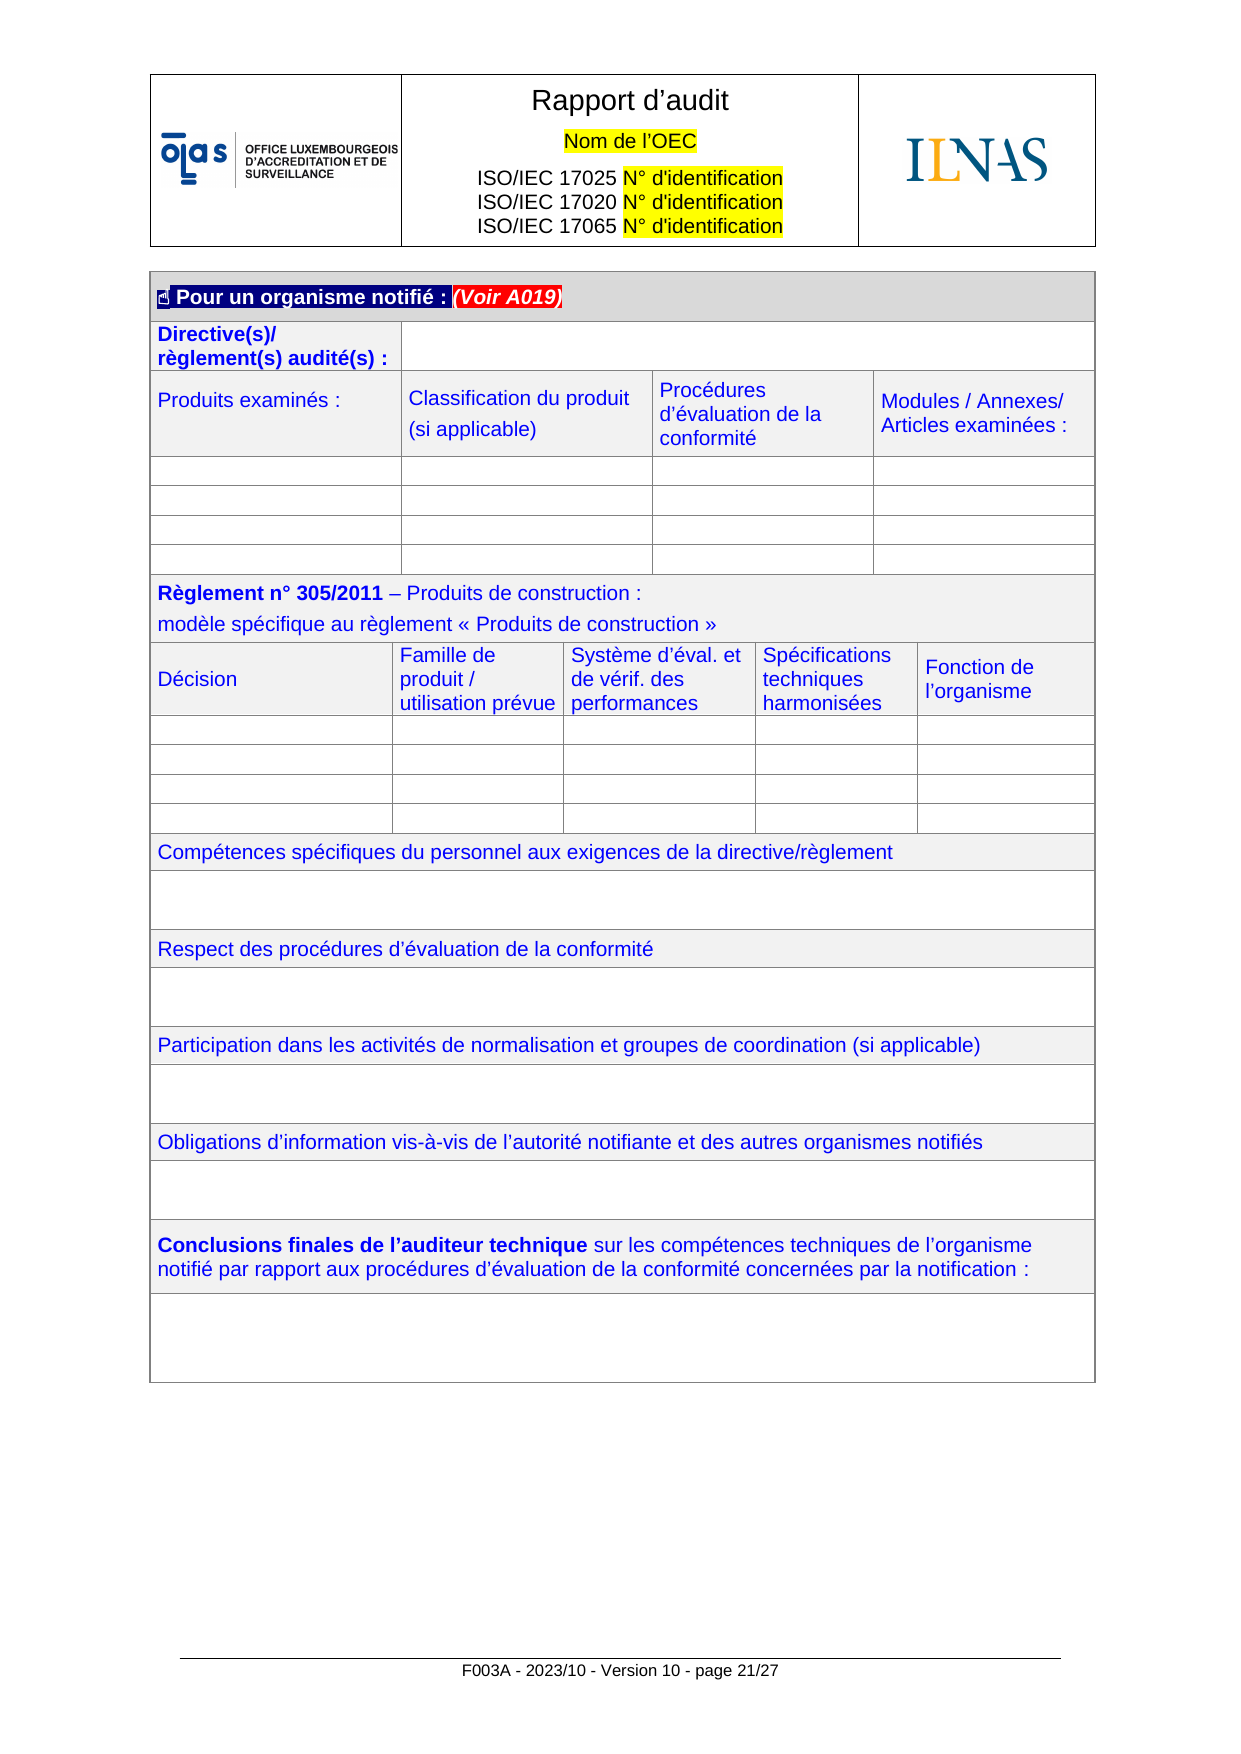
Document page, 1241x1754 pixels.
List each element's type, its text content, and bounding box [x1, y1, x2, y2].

table_cell [151, 804, 392, 833]
table_cell Conclusions finales de l’auditeur technique sur les compétences techniques de l’organisme notifié par rapport aux procédures d’évaluation de la conformité concernées par la notification : [151, 1220, 1094, 1293]
table_cell [151, 1294, 1094, 1382]
table_cell [151, 516, 401, 544]
table_cell [874, 486, 1094, 515]
picture [902, 137, 1052, 184]
table_cell [874, 516, 1094, 544]
table_cell [564, 775, 755, 803]
table_cell [393, 716, 563, 744]
table_cell [151, 545, 401, 574]
table_cell [151, 486, 401, 515]
table_cell Produits examinés : [151, 371, 401, 456]
table_cell [564, 716, 755, 744]
table_cell Système d’éval. et de vérif. des performances [564, 643, 755, 714]
table_cell [402, 486, 652, 515]
table_cell [393, 775, 563, 803]
table_cell [756, 804, 917, 833]
table_cell [151, 968, 1094, 1026]
table_cell [402, 322, 1094, 370]
picture [161, 132, 398, 188]
table_cell Compétences spécifiques du personnel aux exigences de la directive/règlement [151, 834, 1094, 870]
table_cell [653, 486, 873, 515]
table_cell [402, 545, 652, 574]
table_cell [393, 745, 563, 774]
table_cell [151, 775, 392, 803]
table_cell [918, 804, 1094, 833]
table_cell Règlement n° 305/2011 – Produits de construction : modèle spécifique au règlement « Produits de construction » [151, 575, 1094, 642]
table_cell Famille de produit / utilisation prévue [393, 643, 563, 714]
table_cell [151, 1161, 1094, 1219]
table_cell Décision [151, 643, 392, 714]
table_cell [564, 745, 755, 774]
table_cell [918, 745, 1094, 774]
table_cell [151, 871, 1094, 929]
table_cell [151, 716, 392, 744]
table_cell Classification du produit (si applicable) [402, 371, 652, 456]
table_cell [756, 716, 917, 744]
table_cell Participation dans les activités de normalisation et groupes de coordination (si applicable) [151, 1027, 1094, 1063]
table_cell [918, 716, 1094, 744]
table_cell Fonction de l’organisme [918, 643, 1094, 714]
table_cell [756, 775, 917, 803]
table_cell [653, 457, 873, 485]
table_cell [653, 516, 873, 544]
table_cell Spécifications techniques harmonisées [756, 643, 917, 714]
table_cell Modules / Annexes/ Articles examinées : [874, 371, 1094, 456]
table_cell [151, 457, 401, 485]
table_cell Respect des procédures d’évaluation de la conformité [151, 930, 1094, 967]
table_cell [402, 457, 652, 485]
table_cell [402, 516, 652, 544]
table_cell [151, 745, 392, 774]
table_cell [151, 1065, 1094, 1122]
table_header Pour un organisme notifié : (Voir A019) [151, 272, 1094, 321]
table_cell [564, 804, 755, 833]
table_cell [756, 745, 917, 774]
table_cell Directive(s)/règlement(s) audité(s) : [151, 322, 401, 370]
table_cell [393, 804, 563, 833]
table_cell Procédures d’évaluation de la conformité [653, 371, 873, 456]
table_cell [653, 545, 873, 574]
table_cell [874, 545, 1094, 574]
table_cell [874, 457, 1094, 485]
table_cell Obligations d’information vis-à-vis de l’autorité notifiante et des autres organismes notifiés [151, 1124, 1094, 1160]
table_cell [918, 775, 1094, 803]
